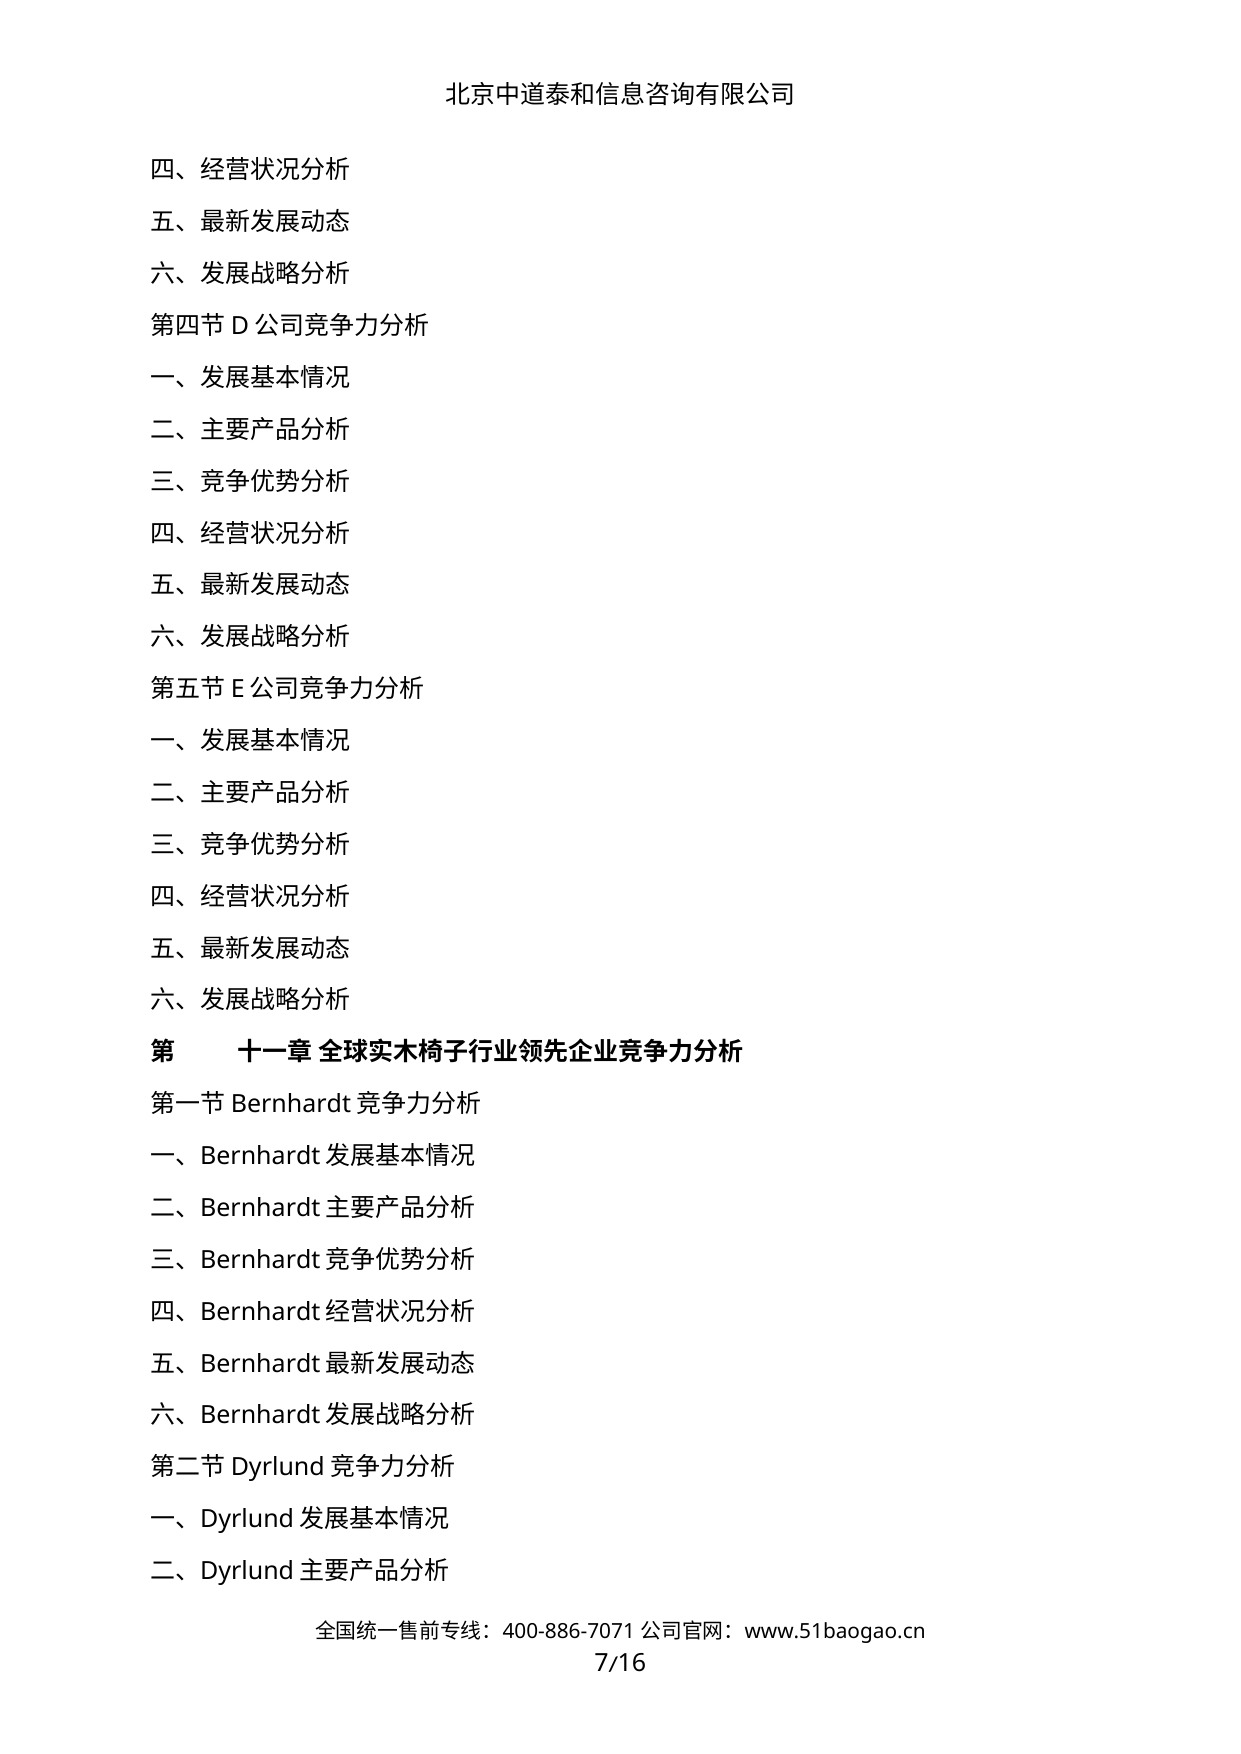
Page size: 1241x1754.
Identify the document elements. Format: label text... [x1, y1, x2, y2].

text 五、最新发展动态 [150, 928, 1090, 964]
text 一、发展基本情况 [150, 357, 1090, 394]
text 第 十一章 全球实木椅子行业领先企业竞争力分析 [150, 1032, 1090, 1068]
text 一、发展基本情况 [150, 721, 1090, 757]
text 四、经营状况分析 [150, 876, 1090, 912]
text 六、发展战略分析 [150, 980, 1090, 1016]
text 第一节 Bernhardt竞争力分析 [150, 1084, 1090, 1120]
text 第二节 Dyrlund竞争力分析 [150, 1447, 1090, 1483]
text 二、Bernhardt主要产品分析 [150, 1187, 1090, 1224]
text 三、竞争优势分析 [150, 461, 1090, 497]
text 二、Dyrlund主要产品分析 [150, 1551, 1090, 1587]
text 二、主要产品分析 [150, 772, 1090, 809]
text 四、经营状况分析 [150, 150, 1090, 186]
text 六、发展战略分析 [150, 254, 1090, 290]
text 第四节 D公司竞争力分析 [150, 306, 1090, 342]
text 三、竞争优势分析 [150, 824, 1090, 861]
text 三、Bernhardt竞争优势分析 [150, 1239, 1090, 1276]
text 五、最新发展动态 [150, 202, 1090, 238]
text 四、Bernhardt经营状况分析 [150, 1291, 1090, 1327]
text 四、经营状况分析 [150, 513, 1090, 549]
text 二、主要产品分析 [150, 409, 1090, 446]
text 第五节 E公司竞争力分析 [150, 669, 1090, 705]
text 五、Bernhardt最新发展动态 [150, 1343, 1090, 1379]
text 一、Dyrlund发展基本情况 [150, 1499, 1090, 1535]
text 六、Bernhardt发展战略分析 [150, 1395, 1090, 1431]
text 六、发展战略分析 [150, 617, 1090, 653]
text 五、最新发展动态 [150, 565, 1090, 601]
text 一、Bernhardt发展基本情况 [150, 1136, 1090, 1172]
